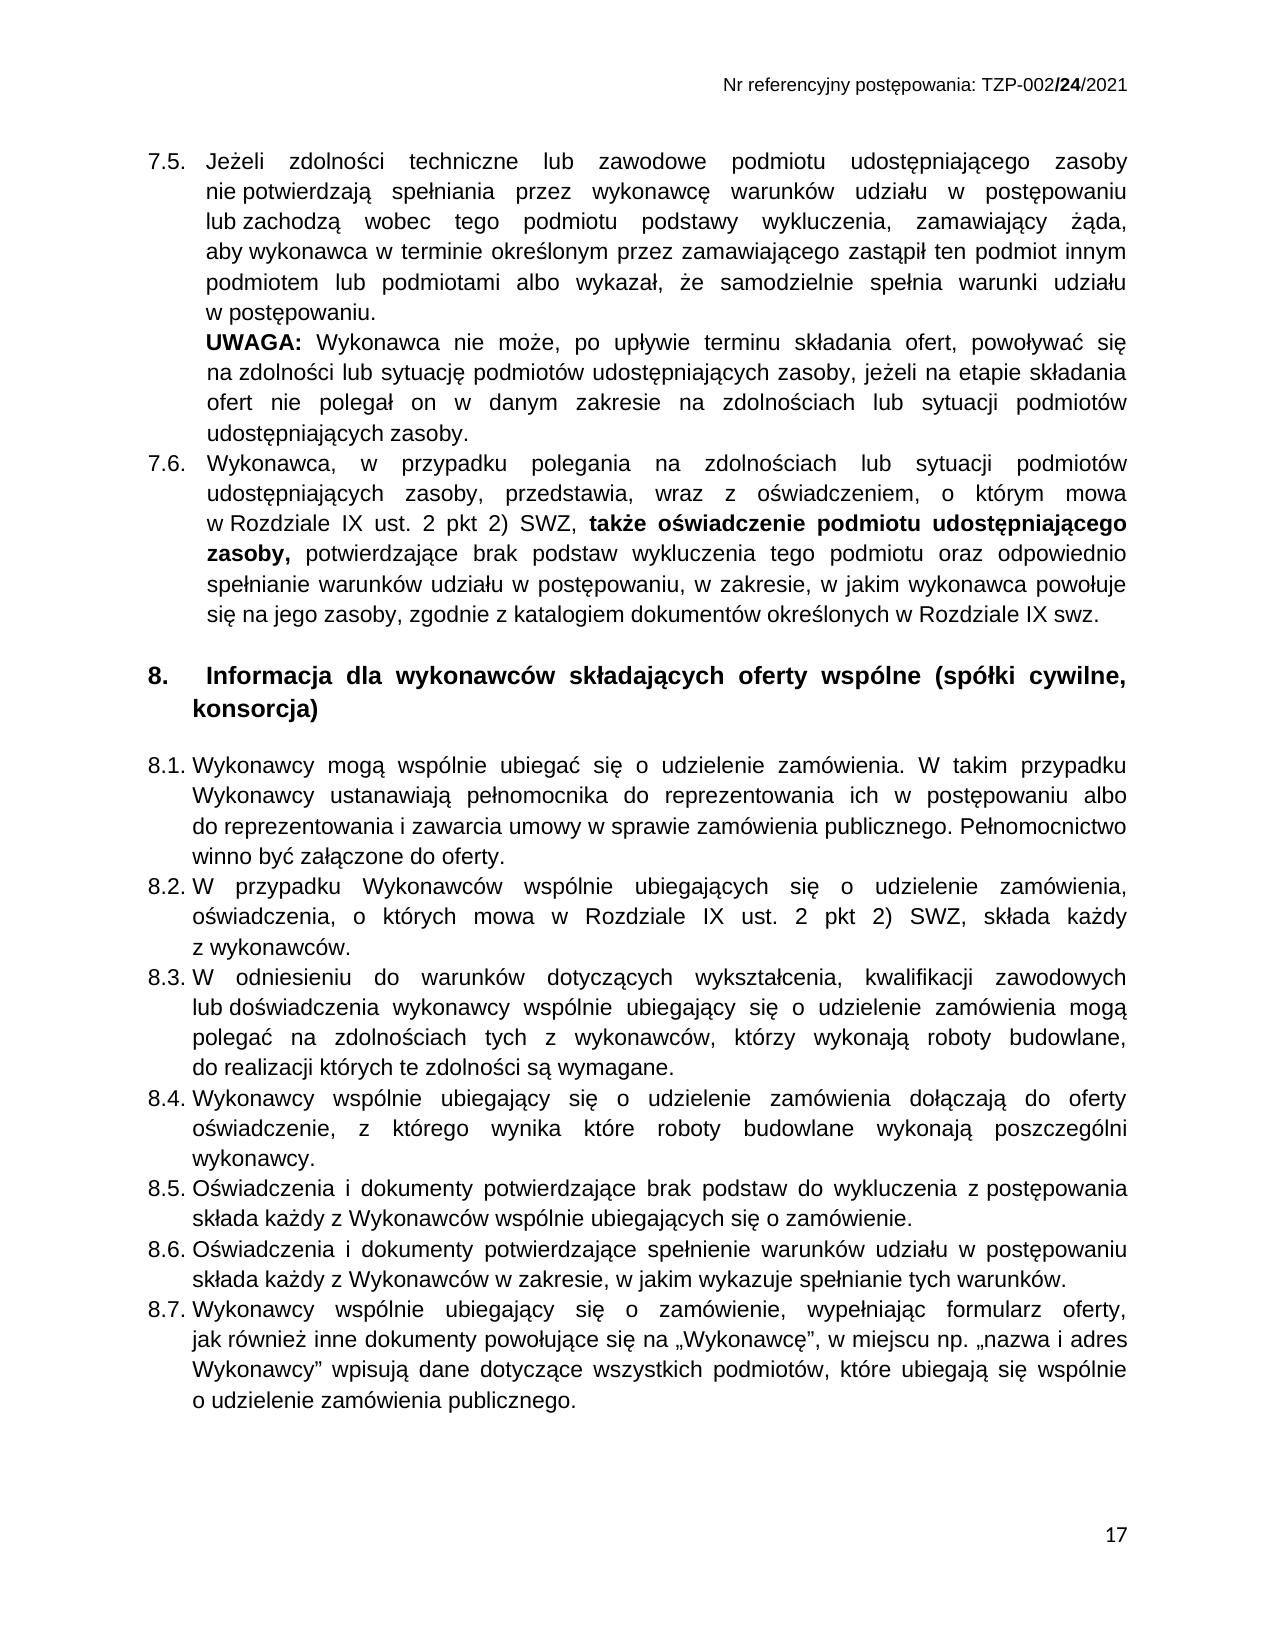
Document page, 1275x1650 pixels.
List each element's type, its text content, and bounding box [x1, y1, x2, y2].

list Wykonawcy wspólnie ubiegający się o zamówienie, wypełniając formularz oferty, jak również inne dokumenty powołujące się na „Wykonawcę”, w miejscu np. „nazwa i adres Wykonawcy” wpisują dane dotyczące wszystkich podmiotów, które ubiegają się wspólnie o udzielenie zamówienia publicznego. [148, 1296, 1127, 1413]
list Oświadczenia i dokumenty potwierdzające brak podstaw do wykluczenia z postępowania składa każdy z Wykonawców wspólnie ubiegających się o zamówienie. [148, 1175, 1127, 1232]
list Informacja dla wykonawców składających oferty wspólne (spółki cywilne, konsorcja) [148, 661, 1127, 723]
text UWAGA: Wykonawca nie może, po upływie terminu składania ofert, powoływać się na zdolności lub sytuację podmiotów udostępniających zasoby, jeżeli na etapie składania ofert nie polegał on w danym zakresie na zdolnościach lub sytuacji podmiotów udostępniających zasoby. [206, 329, 1127, 446]
list Jeżeli zdolności techniczne lub zawodowe podmiotu udostępniającego zasoby nie potwierdzają spełniania przez wykonawcę warunków udziału w postępowaniu lub zachodzą wobec tego podmiotu podstawy wykluczenia, zamawiający żąda, aby wykonawca w terminie określonym przez zamawiającego zastąpił ten podmiot innym podmiotem lub podmiotami albo wykazał, że samodzielnie spełnia warunki udziału w postępowaniu. [148, 148, 1127, 325]
list Wykonawca, w przypadku polegania na zdolnościach lub sytuacji podmiotów udostępniających zasoby, przedstawia, wraz z oświadczeniem, o którym mowa w Rozdziale IX ust. 2 pkt 2) SWZ, także oświadczenie podmiotu udostępniającego zasoby, potwierdzające brak podstaw wykluczenia tego podmiotu oraz odpowiednio spełnianie warunków udziału w postępowaniu, w zakresie, w jakim wykonawca powołuje się na jego zasoby, zgodnie z katalogiem dokumentów określonych w Rozdziale IX swz. [148, 450, 1127, 627]
list W odniesieniu do warunków dotyczących wykształcenia, kwalifikacji zawodowych lub doświadczenia wykonawcy wspólnie ubiegający się o udzielenie zamówienia mogą polegać na zdolnościach tych z wykonawców, którzy wykonają roboty budowlane, do realizacji których te zdolności są wymagane. [148, 964, 1127, 1081]
list Wykonawcy wspólnie ubiegający się o udzielenie zamówienia dołączają do oferty oświadczenie, z którego wynika które roboty budowlane wykonają poszczególni wykonawcy. [148, 1084, 1127, 1171]
list Wykonawcy mogą wspólnie ubiegać się o udzielenie zamówienia. W takim przypadku Wykonawcy ustanawiają pełnomocnika do reprezentowania ich w postępowaniu albo do reprezentowania i zawarcia umowy w sprawie zamówienia publicznego. Pełnomocnictwo winno być załączone do oferty. [148, 752, 1127, 869]
list W przypadku Wykonawców wspólnie ubiegających się o udzielenie zamówienia, oświadczenia, o których mowa w Rozdziale IX ust. 2 pkt 2) SWZ, składa każdy z wykonawców. [148, 873, 1127, 960]
list Oświadczenia i dokumenty potwierdzające spełnienie warunków udziału w postępowaniu składa każdy z Wykonawców w zakresie, w jakim wykazuje spełnianie tych warunków. [148, 1236, 1127, 1292]
